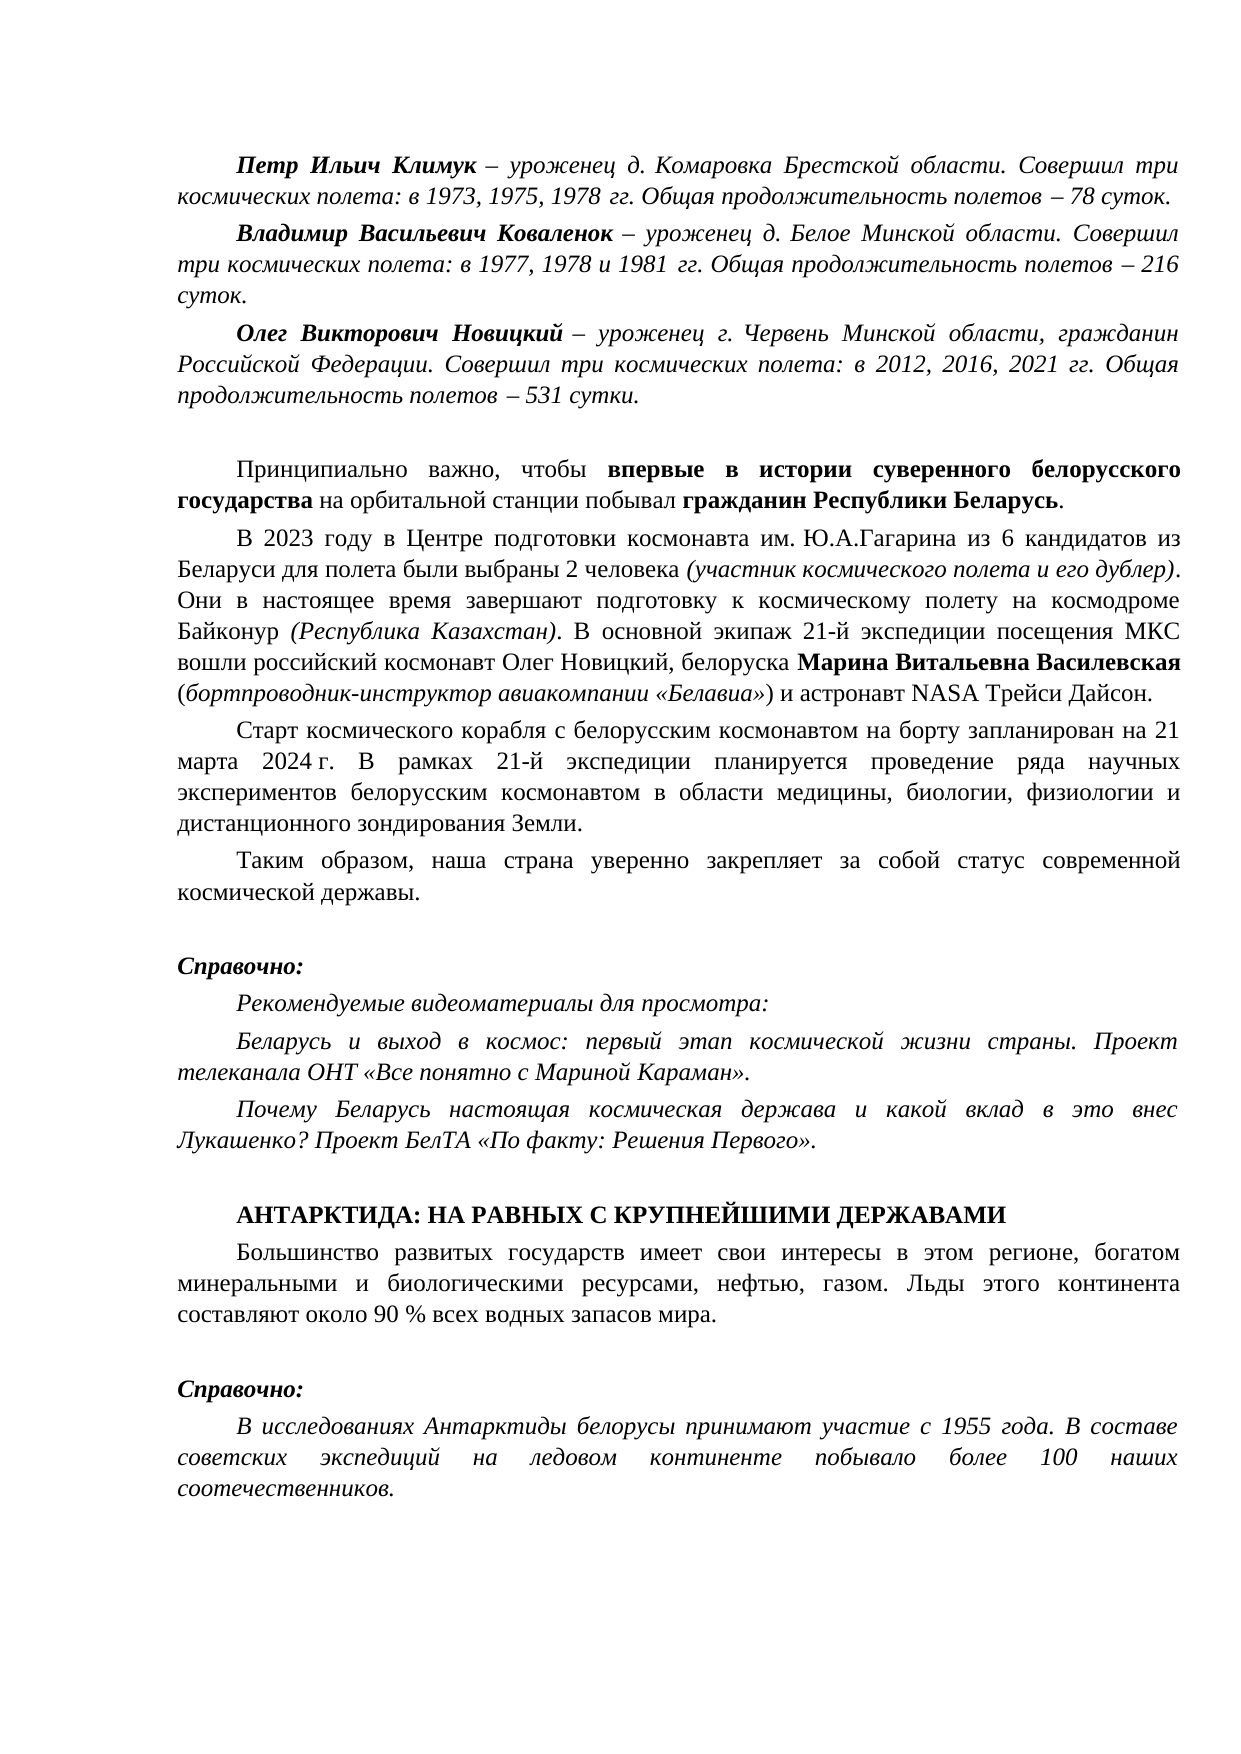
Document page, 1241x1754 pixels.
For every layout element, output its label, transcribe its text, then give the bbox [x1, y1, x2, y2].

text Старт космического корабля с белорусским космонавтом на борту запланирован на 21 марта 2024 г. В рамках 21-й экспедиции планируется проведение ряда научных экспериментов белорусским космонавтом в области медицины, биологии, физиологии и дистанционного зондирования Земли. [177, 715, 1181, 837]
text Справочно: [177, 951, 1181, 980]
text Принципиально важно, чтобы впервые в истории суверенного белорусского государства на орбитальной станции побывал гражданин Республики Беларусь. [177, 454, 1181, 514]
text Беларусь и выход в космос: первый этап космической жизни страны. Проект телеканала ОНТ «Все понятно с Мариной Караман». [177, 1026, 1181, 1086]
text АНТАРКТИДА: НА РАВНЫХ С КРУПНЕЙШИМИ ДЕРЖАВАМИ [177, 1200, 1181, 1228]
text Рекомендуемые видеоматериалы для просмотра: [177, 988, 1181, 1017]
text Владимир Васильевич Коваленок – уроженец д. Белое Минской области. Совершил три космических полета: в 1977, 1978 и 1981 гг. Общая продолжительность полетов – 216 суток. [177, 218, 1181, 309]
text В исследованиях Антарктиды белорусы принимают участие с 1955 года. В составе советских экспедиций на ледовом континенте побывало более 100 наших соотечественников. [177, 1411, 1181, 1502]
text Олег Викторович Новицкий – уроженец г. Червень Минской области, гражданин Российской Федерации. Совершил три космических полета: в 2012, 2016, 2021 гг. Общая продолжительность полетов – 531 сутки. [177, 318, 1181, 408]
text Большинство развитых государств имеет свои интересы в этом регионе, богатом минеральными и биологическими ресурсами, нефтью, газом. Льды этого континента составляют около 90 % всех водных запасов мира. [177, 1237, 1181, 1328]
text Петр Ильич Климук – уроженец д. Комаровка Брестской области. Совершил три космических полета: в 1973, 1975, 1978 гг. Общая продолжительность полетов – 78 суток. [177, 150, 1181, 210]
text Справочно: [177, 1374, 1181, 1402]
text В 2023 году в Центре подготовки космонавта им. Ю.А.Гагарина из 6 кандидатов из Беларуси для полета были выбраны 2 человека (участник космического полета и его дублер). Они в настоящее время завершают подготовку к космическому полету на космодроме Байконур (Республика Казахстан). В основной экипаж 21-й экспедиции посещения МКС вошли российский космонавт Олег Новицкий, белоруска Марина Витальевна Василевская (бортпроводник-инструктор авиакомпании «Белавиа») и астронавт NASA Трейси Дайсон. [177, 523, 1181, 707]
text Почему Беларусь настоящая космическая держава и какой вклад в это внес Лукашенко? Проект БелТА «По факту: Решения Первого». [177, 1094, 1181, 1154]
text Таким образом, наша страна уверенно закрепляет за собой статус современной космической державы. [177, 846, 1181, 905]
